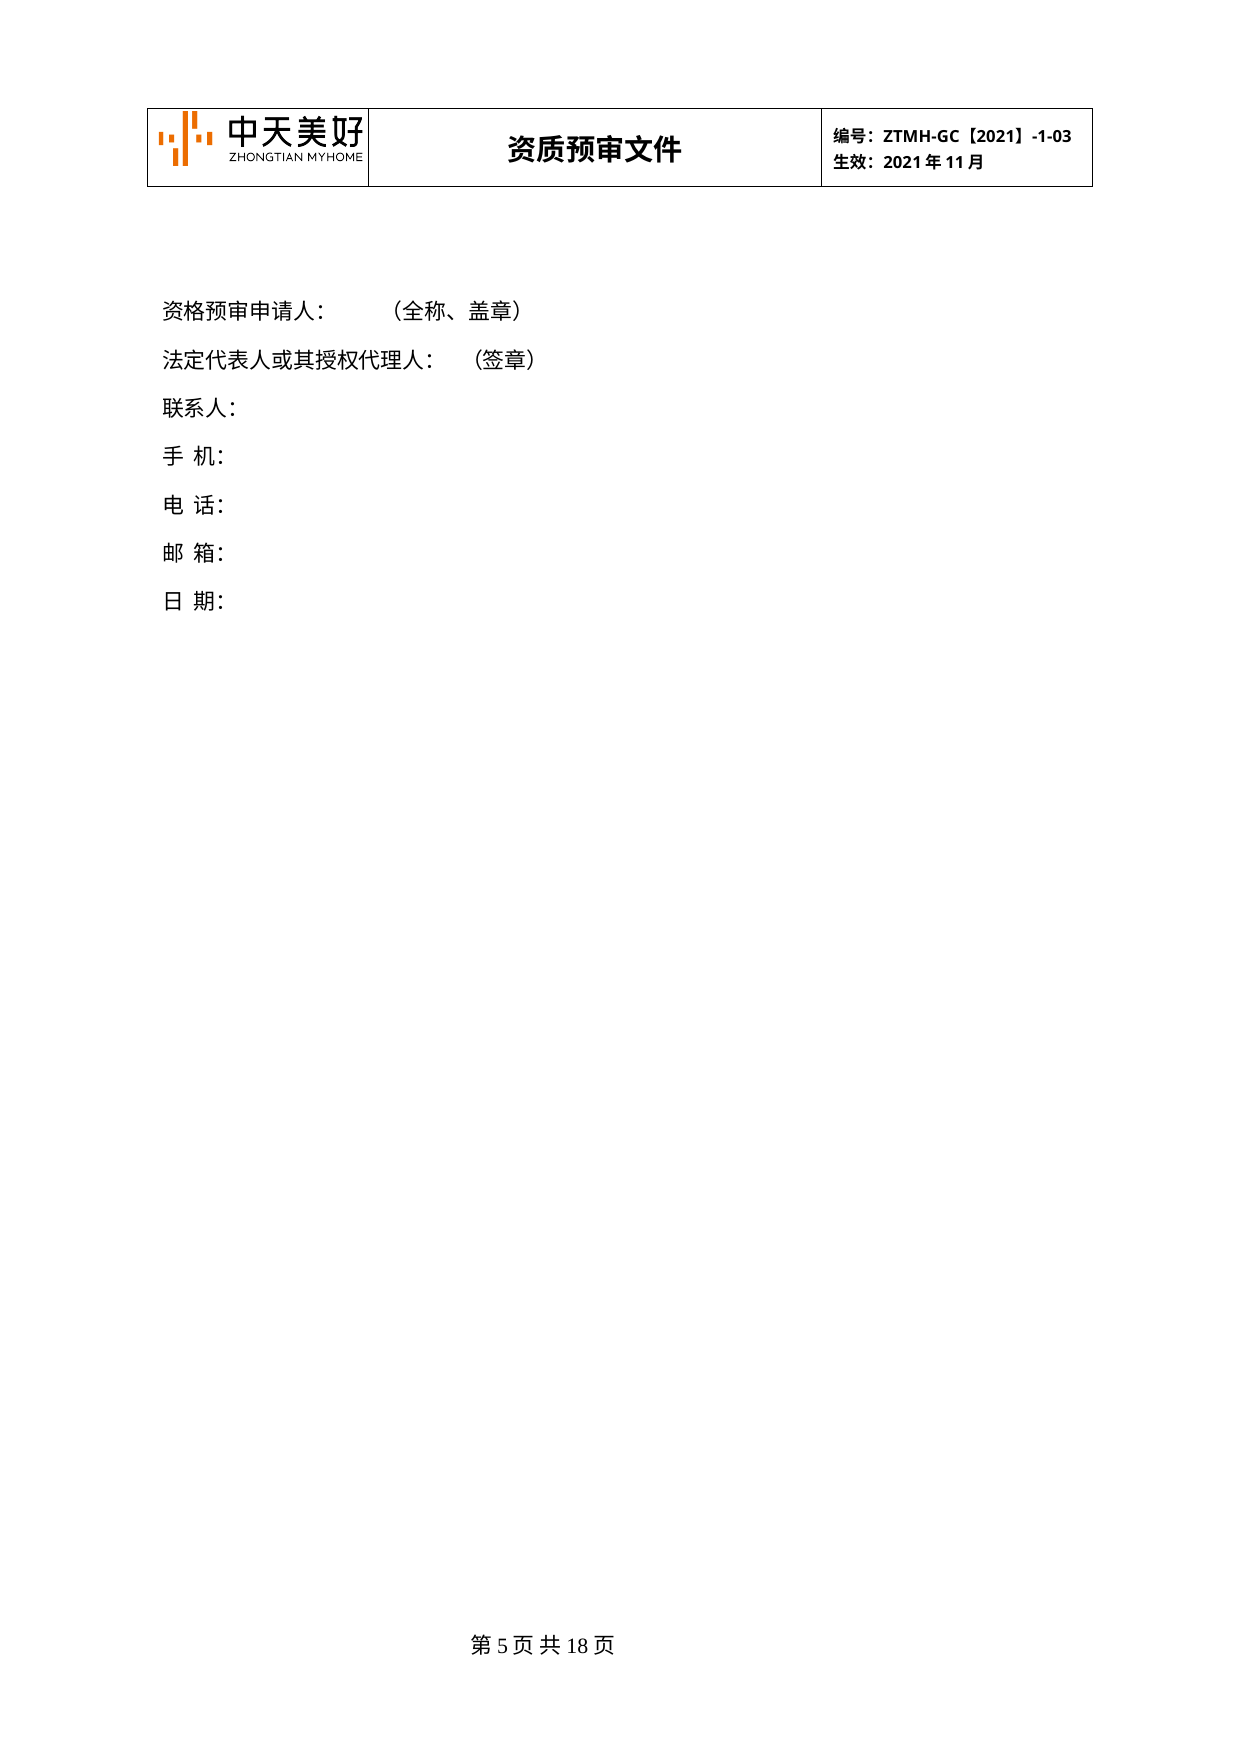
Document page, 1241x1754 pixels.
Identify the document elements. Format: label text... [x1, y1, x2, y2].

text 邮 箱： [118, 536, 1122, 568]
text 法定代表人或其授权代理人： （签章） [118, 342, 1122, 375]
text 日 期： [118, 584, 1122, 616]
text 电 话： [118, 487, 1122, 520]
text 资格预审申请人： （全称、盖章） [118, 294, 1122, 326]
picture [158, 111, 363, 166]
text 联系人： [118, 391, 1122, 423]
text 手 机： [118, 439, 1122, 471]
